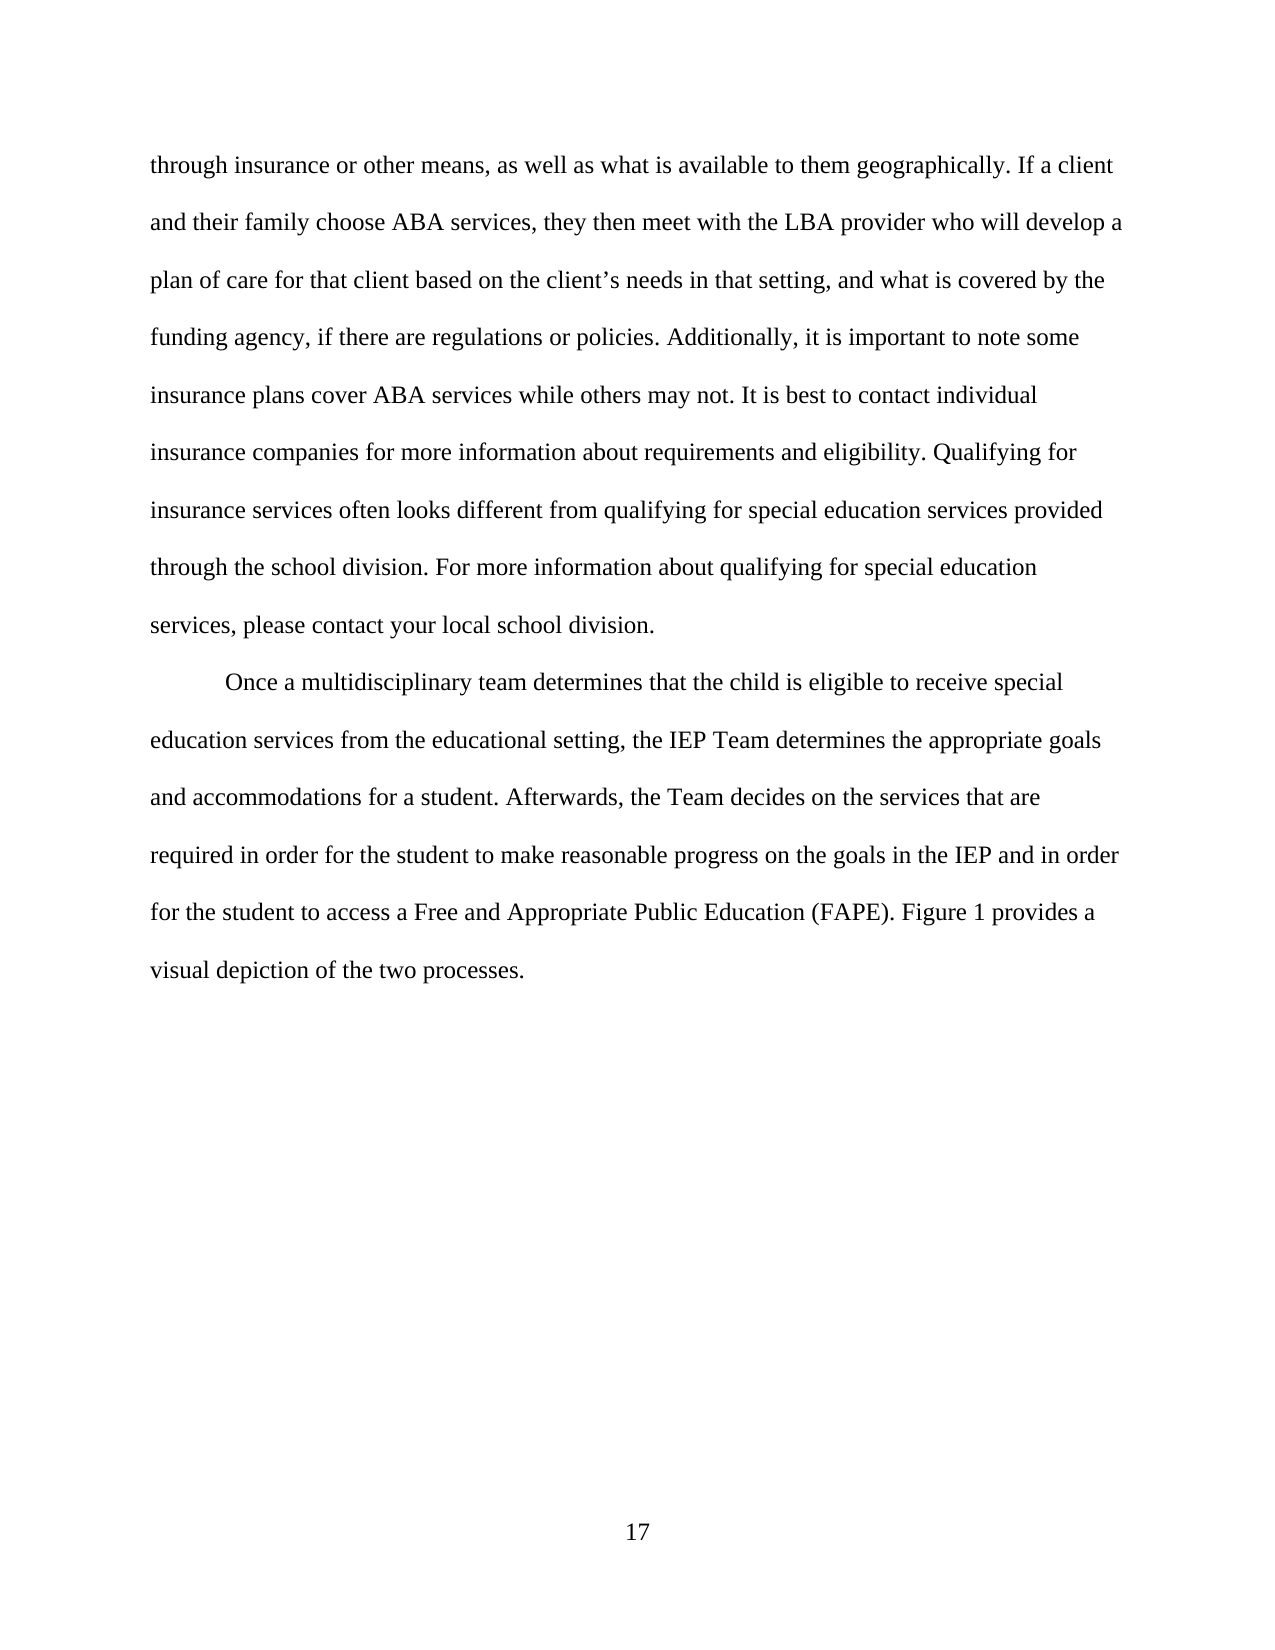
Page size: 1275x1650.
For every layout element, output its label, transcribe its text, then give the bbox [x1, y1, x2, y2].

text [150, 150, 1125, 639]
text Once a multidisciplinary team determines that the child is eligible to receive special education services from the educational setting, the IEP Team determines the appropriate goals and accommodations for a student. Afterwards, the Team decides on the services that are required in order for the student to make reasonable progress on the goals in the IEP and in order for the student to access a Free and Appropriate Public Education (FAPE). Figure 1 provides a visual depiction of the two processes. [150, 667, 1125, 984]
